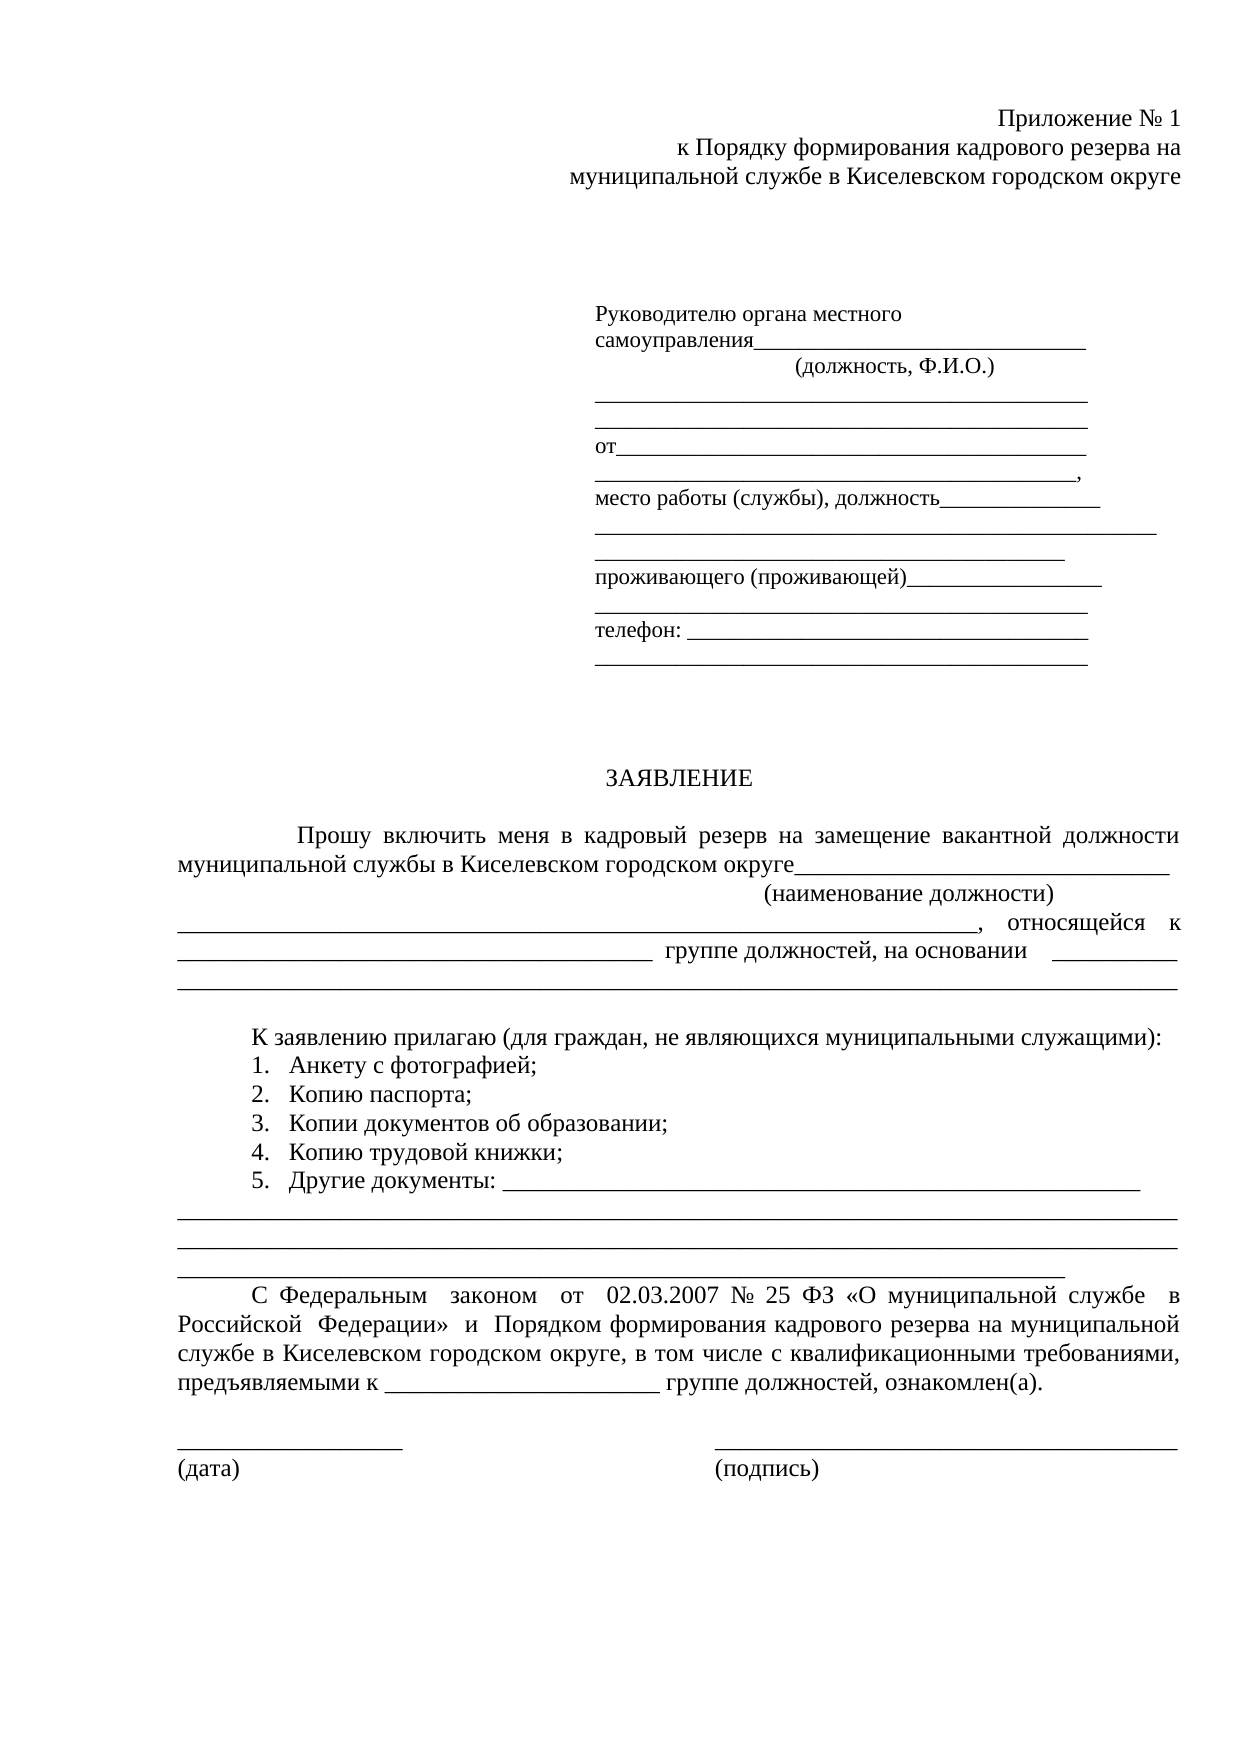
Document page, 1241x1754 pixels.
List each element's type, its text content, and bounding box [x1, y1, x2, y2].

list Анкету с фотографией; [251, 1051, 1181, 1079]
text С Федеральным законом от 02.03.2007 № 25 ФЗ «О муниципальной службе в Российской Федерации» и Порядком формирования кадрового резерва на муниципальной службе в Киселевском городском округе, в том числе с квалификационными требованиями, предъявляемыми к ______________________ группе должностей, ознакомлен(а). [177, 1281, 1181, 1396]
text ЗАЯВЛЕНИЕ [177, 763, 1181, 792]
text Приложение № 1 [177, 103, 1181, 132]
text Прошу включить меня в кадровый резерв на замещение вакантной должности муниципальной службы в Киселевском городском округе______________________________ [177, 821, 1181, 878]
text (дата) (подпись) [177, 1453, 1181, 1482]
text 5. Другие документы: ___________________________________________________ [177, 1166, 1181, 1194]
list Копию паспорта; [251, 1079, 1181, 1108]
text 4. Копию трудовой книжки; [177, 1137, 1181, 1166]
text 3. Копии документов об образовании; [177, 1108, 1181, 1137]
text _______________________________________________________________________________________________________________________________________________________________________________________________________________________________________ [177, 1194, 1181, 1281]
text (наименование должности) [177, 878, 1181, 907]
text К заявлению прилагаю (для граждан, не являющихся муниципальными служащими): [177, 1022, 1181, 1051]
text к Порядку формирования кадрового резерва на [177, 132, 1181, 161]
text муниципальной службе в Киселевском городском округе [177, 161, 1181, 190]
text ________________________________________________________________, относящейся к ______________________________________ группе должностей, на основании __________ [177, 907, 1181, 964]
text __________________ _____________________________________ [177, 1424, 1181, 1453]
table_header Руководителю органа местного самоуправления_____________________________ (должность, Ф.И.О.) ___________________________________________ ___________________________________________ от_________________________________________ __________________________________________, место работы (службы), должность______________ __________________________________________________________________________________________ проживающего (проживающей)_________________ ___________________________________________ телефон: ___________________________________ ___________________________________________ [584, 247, 1177, 716]
text ________________________________________________________________________________ [177, 964, 1181, 993]
